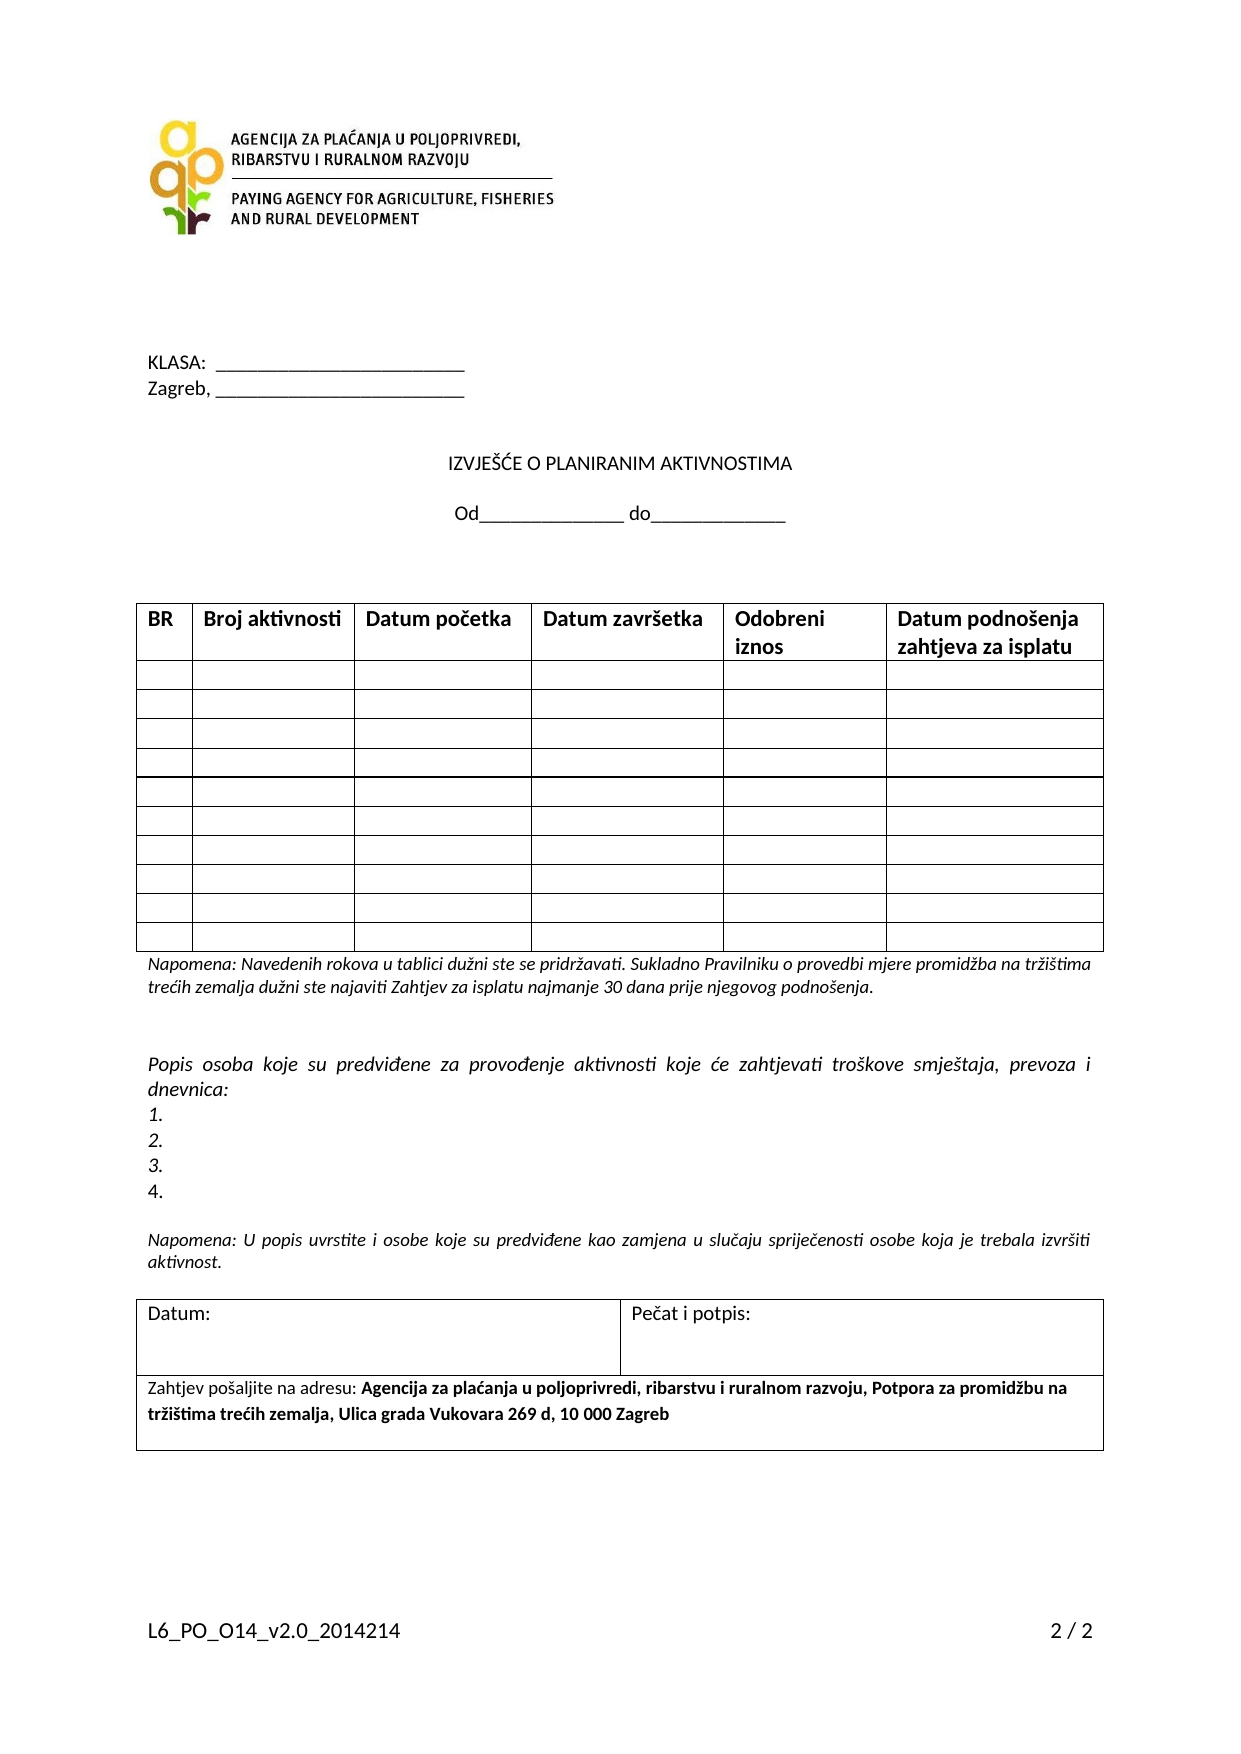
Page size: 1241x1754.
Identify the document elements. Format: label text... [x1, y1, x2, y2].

table_cell [532, 894, 723, 922]
table_cell [137, 836, 192, 864]
table_cell [355, 923, 531, 951]
table_cell [724, 865, 886, 893]
table_cell [137, 894, 192, 922]
table_cell [355, 778, 531, 806]
table_cell [355, 836, 531, 864]
table_header Broj aktivnosti [193, 604, 354, 660]
table_cell [137, 778, 192, 806]
table_cell [724, 807, 886, 834]
table_cell [355, 749, 531, 776]
table_cell [887, 749, 1103, 776]
table_cell [355, 661, 531, 689]
table_cell [887, 923, 1103, 951]
table_cell [887, 778, 1103, 806]
table_header Datum: [137, 1300, 620, 1375]
table_cell [193, 836, 354, 864]
table_header Datum početka [355, 604, 531, 660]
table_cell [355, 807, 531, 834]
table_cell [724, 749, 886, 776]
text 3. [148, 1152, 1093, 1178]
table_cell [355, 894, 531, 922]
table_cell [724, 894, 886, 922]
table_cell [724, 836, 886, 864]
table_cell [887, 690, 1103, 718]
table_cell [137, 923, 192, 951]
table_cell [532, 690, 723, 718]
table_cell [193, 690, 354, 718]
table_cell [724, 923, 886, 951]
table_cell [887, 894, 1103, 922]
table_cell [193, 894, 354, 922]
text KLASA: ________________________ [148, 349, 1093, 375]
table_cell [532, 749, 723, 776]
table_cell [137, 749, 192, 776]
text Napomena: U popis uvrstite i osobe koje su predviđene kao zamjena u slučaju spriječenosti osobe koja je trebala izvršiti aktivnost. [148, 1228, 1093, 1274]
text Napomena: Navedenih rokova u tablici dužni ste se pridržavati. Sukladno Pravilniku o provedbi mjere promidžba na tržištima trećih zemalja dužni ste najaviti Zahtjev za isplatu najmanje 30 dana prije njegovog podnošenja. [148, 952, 1093, 998]
table_cell [137, 719, 192, 747]
table_cell [532, 778, 723, 806]
table_cell [355, 719, 531, 747]
table_cell [193, 865, 354, 893]
table_cell [887, 807, 1103, 834]
table_cell [532, 836, 723, 864]
text Zagreb, ________________________ [148, 375, 1093, 400]
text IZVJEŠĆE O PLANIRANIM AKTIVNOSTIMA [148, 450, 1093, 476]
table_cell [193, 923, 354, 951]
table_cell [193, 807, 354, 834]
text 2. [148, 1127, 1093, 1152]
table_cell [137, 661, 192, 689]
table_header Datum podnošenja zahtjeva za isplatu [887, 604, 1103, 660]
table_cell [532, 923, 723, 951]
table_cell [193, 778, 354, 806]
text Popis osoba koje su predviđene za provođenje aktivnosti koje će zahtjevati troškove smještaja, prevoza i dnevnica: [148, 1051, 1093, 1102]
table_cell Zahtjev pošaljite na adresu: Agencija za plaćanja u poljoprivredi, ribarstvu i ruralnom razvoju, Potpora za promidžbu na tržištima trećih zemalja, Ulica grada Vukovara 269 d, 10 000 Zagreb [137, 1376, 1103, 1450]
table_cell [532, 661, 723, 689]
table_cell [724, 719, 886, 747]
table_cell [887, 661, 1103, 689]
table_cell [887, 865, 1103, 893]
table_cell [887, 836, 1103, 864]
table_header Odobreni iznos [724, 604, 886, 660]
table_header BR [137, 604, 192, 660]
table_cell [532, 807, 723, 834]
table_cell [193, 749, 354, 776]
table_cell [532, 719, 723, 747]
table_header Pečat i potpis: [621, 1300, 1103, 1375]
table_header Datum završetka [532, 604, 723, 660]
table_cell [355, 690, 531, 718]
table_cell [724, 661, 886, 689]
text 1. [148, 1102, 1093, 1127]
table_cell [724, 778, 886, 806]
table_cell [137, 807, 192, 834]
table_cell [532, 865, 723, 893]
text 4. [148, 1178, 1093, 1203]
table_cell [137, 865, 192, 893]
table_cell [887, 719, 1103, 747]
table_cell [193, 719, 354, 747]
table_cell [355, 865, 531, 893]
table_cell [724, 690, 886, 718]
table_cell [137, 690, 192, 718]
table_cell [193, 661, 354, 689]
text Od______________ do_____________ [148, 500, 1093, 526]
picture [147, 118, 566, 237]
